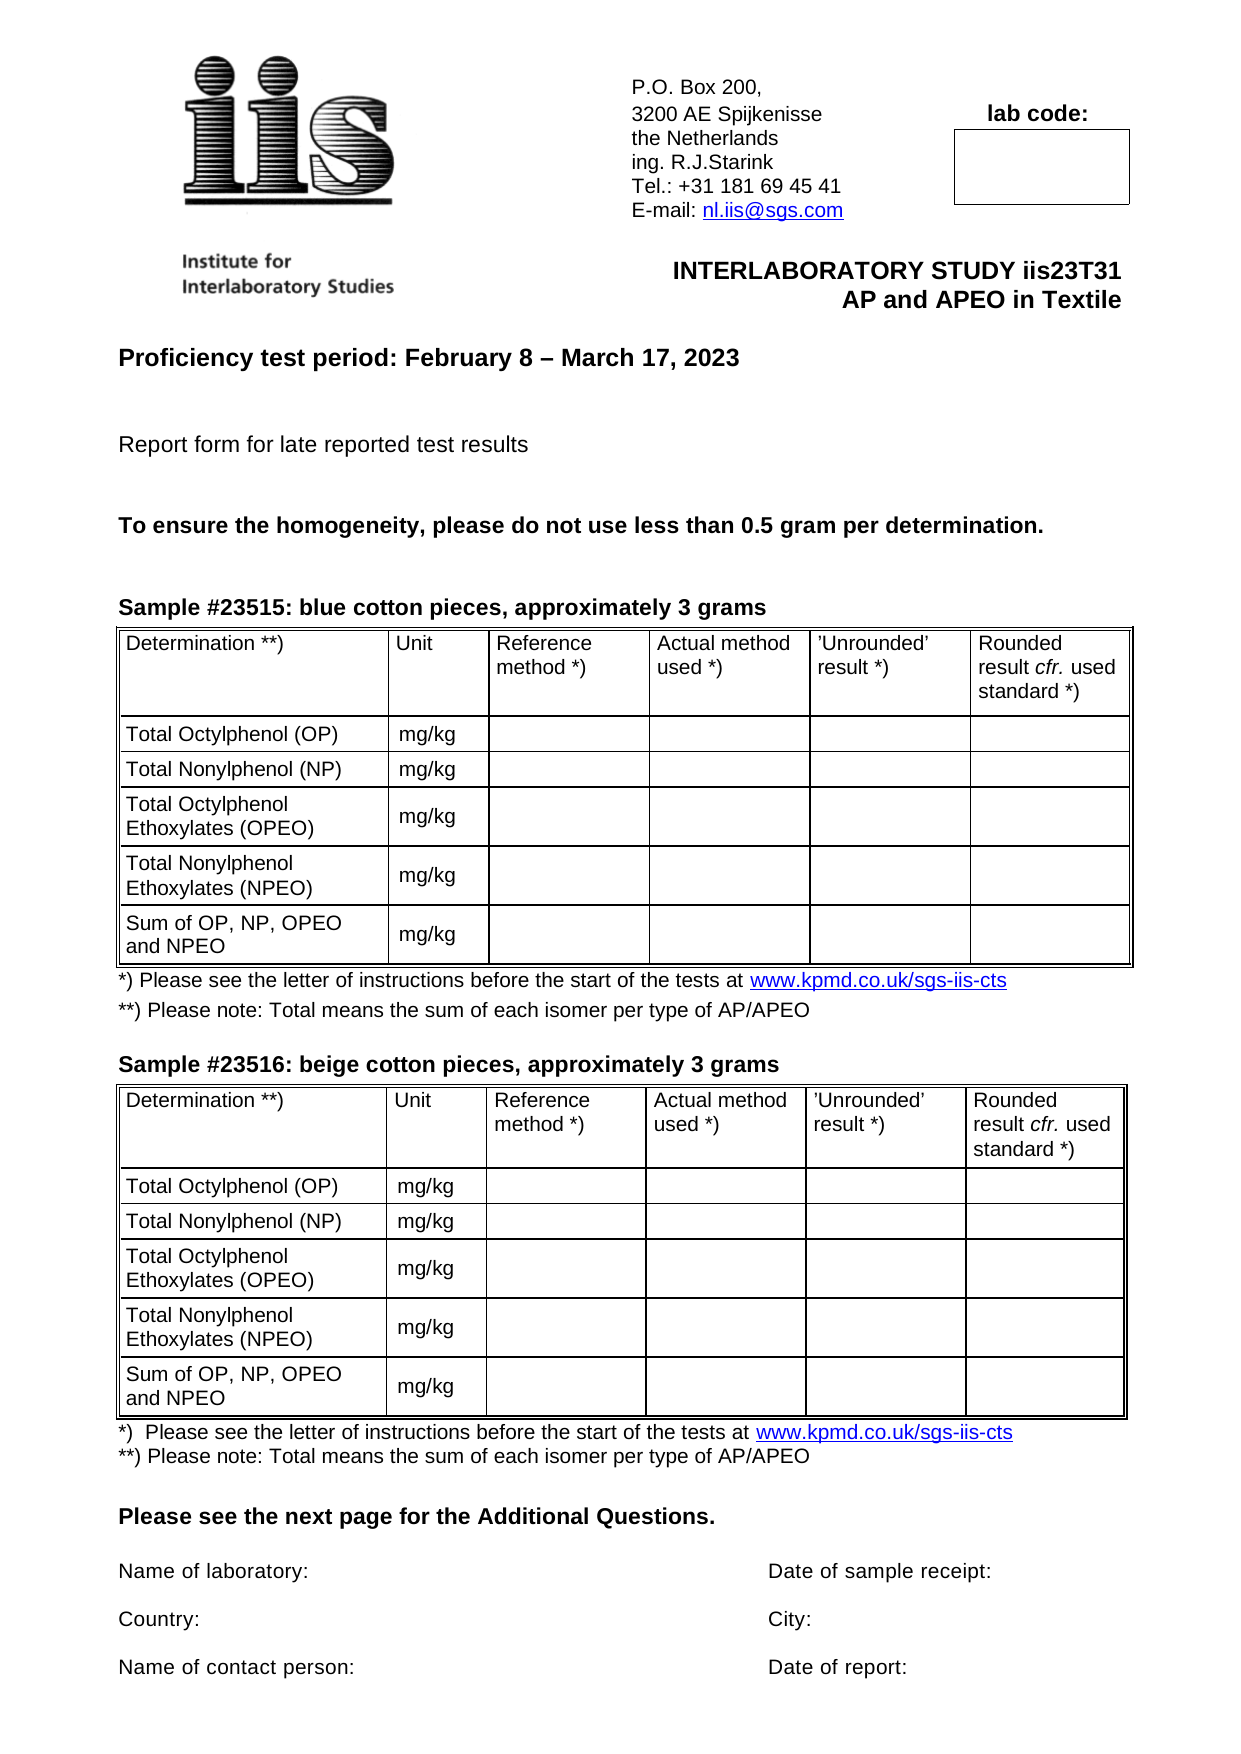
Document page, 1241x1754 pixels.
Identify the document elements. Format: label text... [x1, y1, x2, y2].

table_cell [650, 847, 809, 904]
table_cell [971, 717, 1129, 751]
table_cell [647, 1358, 805, 1415]
table_header Determination **) [120, 1088, 386, 1167]
table_cell [807, 1240, 965, 1297]
text **) Please note: Total means the sum of each isomer per type of AP/APEO [118, 992, 1122, 1023]
table_cell mg/kg [389, 752, 488, 786]
table_cell mg/kg [387, 1358, 486, 1415]
table_header Actual method used *) [647, 1088, 805, 1167]
table_cell mg/kg [387, 1169, 486, 1202]
table_cell [811, 717, 970, 751]
table_header ’Unrounded’ result *) [811, 631, 970, 715]
table_cell [811, 847, 970, 904]
table_cell mg/kg [387, 1204, 486, 1238]
table_cell [807, 1204, 965, 1238]
table_cell Total Nonylphenol (NP) [120, 752, 388, 786]
table_cell [967, 1240, 1123, 1297]
table_cell Total Octylphenol (OP) [120, 716, 388, 751]
table_header Reference method *) [490, 631, 649, 715]
table_cell [487, 1169, 645, 1202]
table_cell [490, 906, 649, 963]
table_cell [490, 752, 649, 786]
table_cell Total Octylphenol Ethoxylates (OPEO) [120, 1239, 386, 1297]
table_cell Total Octylphenol Ethoxylates (OPEO) [120, 787, 388, 845]
table_header Reference method *) [487, 1088, 645, 1167]
table_cell Total Nonylphenol (NP) [120, 1204, 386, 1238]
table_cell mg/kg [389, 788, 488, 845]
table_header Unit [387, 1088, 486, 1167]
table_cell [811, 788, 970, 845]
table_cell [490, 788, 649, 845]
table_cell [647, 1169, 805, 1202]
table_header ’Unrounded’ result *) [807, 1088, 965, 1167]
text *) Please see the letter of instructions before the start of the tests at www.kpmd.co.uk/sgs-iis-cts [118, 968, 1122, 992]
table_cell [650, 752, 809, 786]
table_header Determination **) [120, 631, 388, 715]
table_cell [650, 906, 809, 963]
table_cell [971, 752, 1129, 786]
table_cell [967, 1204, 1123, 1238]
table_cell [971, 847, 1129, 904]
table_cell [647, 1299, 805, 1356]
table_cell Sum of OP, NP, OPEO and NPEO [120, 905, 388, 963]
table_cell [807, 1169, 965, 1202]
table_cell [811, 906, 970, 963]
table_cell [647, 1204, 805, 1238]
text *) Please see the letter of instructions before the start of the tests at www.kpmd.co.uk/sgs-iis-cts [118, 1420, 1122, 1444]
table_cell Sum of OP, NP, OPEO and NPEO [120, 1357, 386, 1415]
table_cell mg/kg [389, 847, 488, 904]
table_cell [487, 1204, 645, 1238]
text To ensure the homogeneity, please do not use less than 0.5 gram per determination. [118, 512, 1122, 539]
table_header Rounded result cfr. used standard *) [971, 631, 1129, 715]
text **) Please note: Total means the sum of each isomer per type of AP/APEO [118, 1444, 1122, 1468]
table_cell [490, 717, 649, 751]
table_header Actual method used *) [650, 631, 809, 715]
table_cell Total Nonylphenol Ethoxylates (NPEO) [120, 1298, 386, 1356]
table_cell [967, 1169, 1123, 1202]
table_header Rounded result cfr. used standard *) [967, 1088, 1123, 1167]
table_cell [490, 847, 649, 904]
table_cell [487, 1358, 645, 1415]
table_cell Total Octylphenol (OP) [120, 1168, 386, 1202]
table_cell [487, 1299, 645, 1356]
text Please see the next page for the Additional Questions. [118, 1499, 1122, 1530]
table_cell [807, 1299, 965, 1356]
text Sample #23516: beige cotton pieces, approximately 3 grams [118, 1050, 1122, 1077]
table_cell [811, 752, 970, 786]
table_cell mg/kg [387, 1299, 486, 1356]
table_cell [971, 906, 1129, 963]
table_cell [967, 1299, 1123, 1356]
table_cell [967, 1358, 1123, 1415]
table_cell [647, 1240, 805, 1297]
text Sample #23515: blue cotton pieces, approximately 3 grams [118, 593, 1122, 620]
text Report form for late reported test results [118, 431, 1122, 458]
table_cell mg/kg [389, 906, 488, 963]
table_cell [807, 1358, 965, 1415]
table_cell mg/kg [387, 1240, 486, 1297]
picture [168, 30, 424, 313]
table_cell [971, 788, 1129, 845]
table_cell Total Nonylphenol Ethoxylates (NPEO) [120, 846, 388, 904]
table_cell [650, 717, 809, 751]
table_cell [487, 1240, 645, 1297]
table_header Unit [389, 631, 488, 715]
table_cell [650, 788, 809, 845]
table_cell mg/kg [389, 717, 488, 751]
